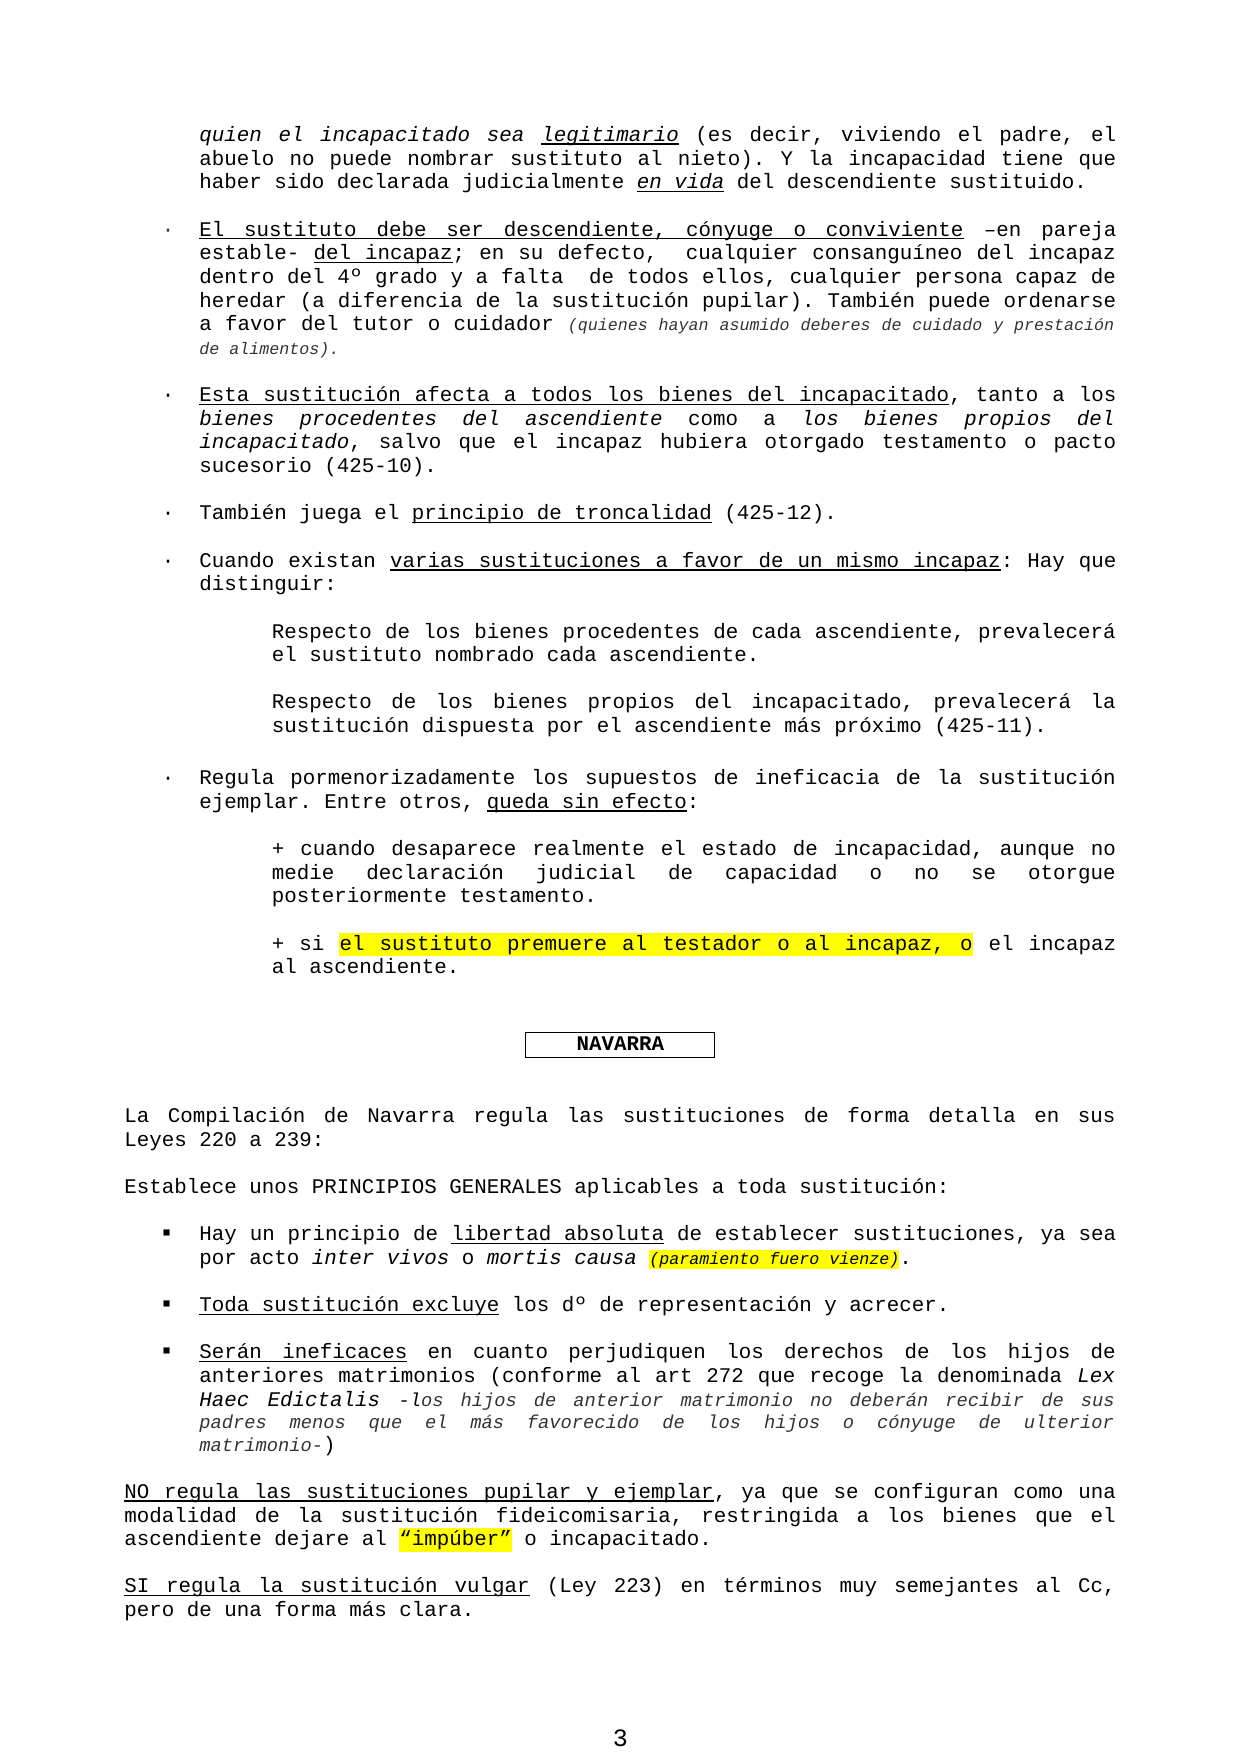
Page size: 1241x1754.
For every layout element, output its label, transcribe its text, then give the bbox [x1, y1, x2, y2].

text + si el sustituto premuere al testador o al incapaz, o el incapaz al ascendiente. [272, 933, 1116, 980]
list Regula pormenorizadamente los supuestos de ineficacia de la sustitución ejemplar. Entre otros, queda sin efecto: [162, 767, 1116, 814]
text Establece unos PRINCIPIOS GENERALES aplicables a toda sustitución: [124, 1176, 1116, 1199]
text Respecto de los bienes propios del incapacitado, prevalecerá la sustitución dispuesta por el ascendiente más próximo (425-11). [272, 692, 1116, 739]
table_header NAVARRA [526, 1033, 714, 1057]
list Cuando existan varias sustituciones a favor de un mismo incapaz: Hay que distinguir: [162, 550, 1116, 597]
list Serán ineficaces en cuanto perjudiquen los derechos de los hijos de anteriores matrimonios (conforme al art 272 que recoge la denominada Lex Haec Edictalis -los hijos de anterior matrimonio no deberán recibir de sus padres menos que el más favorecido de los hijos o cónyuge de ulterior matrimonio-) [162, 1341, 1116, 1457]
text NO regula las sustituciones pupilar y ejemplar, ya que se configuran como una modalidad de la sustitución fideicomisaria, restringida a los bienes que el ascendiente dejare al “impúber” o incapacitado. [124, 1481, 1116, 1552]
list Esta sustitución afecta a todos los bienes del incapacitado, tanto a los bienes procedentes del ascendiente como a los bienes propios del incapacitado, salvo que el incapaz hubiera otorgado testamento o pacto sucesorio (425-10). [162, 384, 1116, 479]
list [162, 124, 1116, 195]
list Hay un principio de libertad absoluta de establecer sustituciones, ya sea por acto inter vivos o mortis causa (paramiento fuero vienze). [162, 1223, 1116, 1271]
text + cuando desaparece realmente el estado de incapacidad, aunque no medie declaración judicial de capacidad o no se otorgue posteriormente testamento. [272, 838, 1116, 909]
text SI regula la sustitución vulgar (Ley 223) en términos muy semejantes al Cc, pero de una forma más clara. [124, 1576, 1116, 1623]
text La Compilación de Navarra regula las sustituciones de forma detalla en sus Leyes 239: [124, 1105, 1116, 1152]
list También juega el principio de troncalidad (425-12). [162, 502, 1116, 526]
text Respecto de los bienes procedentes de cada ascendiente, prevalecerá el sustituto nombrado cada ascendiente. [272, 621, 1116, 668]
list El sustituto debe ser descendiente, cónyuge o conviviente –en pareja estable- del incapaz; en su defecto, cualquier consanguíneo del incapaz dentro del 4º grado y a falta de todos ellos, cualquier persona capaz de heredar (a diferencia de la sustitución pupilar). También puede ordenarse a favor del tutor o cuidador (quienes hayan asumido deberes de cuidado y prestación de alimentos). [162, 219, 1116, 361]
list Toda sustitución excluye los dº de representación y acrecer. [162, 1294, 1116, 1318]
